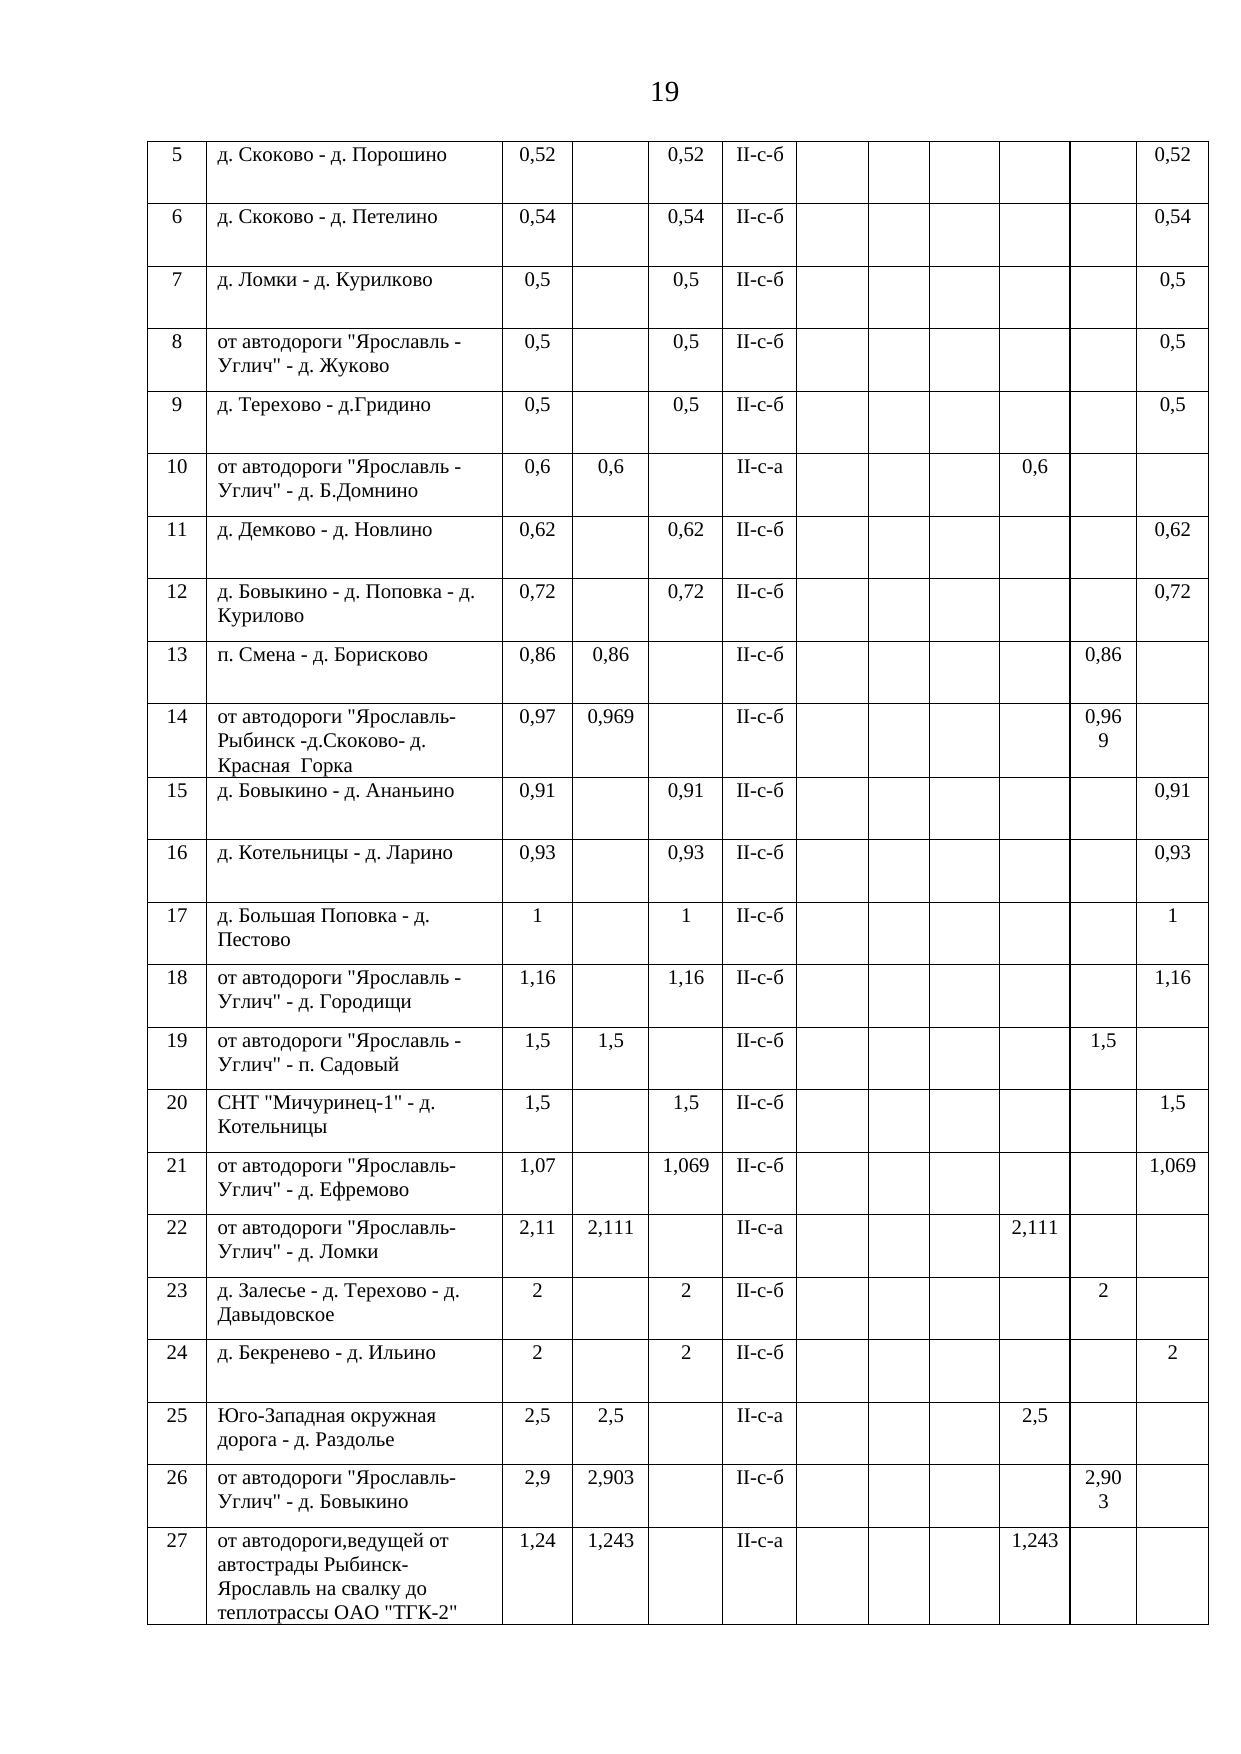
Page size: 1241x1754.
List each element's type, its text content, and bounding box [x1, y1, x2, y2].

table_cell 0,52 [503, 142, 572, 203]
table_cell [1071, 903, 1136, 964]
table_cell д. Залесье - д. Терехово - д. Давыдовское [207, 1278, 502, 1339]
table_cell [573, 329, 648, 391]
table_cell [797, 1153, 868, 1214]
table_cell [869, 392, 929, 453]
table_cell 2,903 [573, 1465, 648, 1527]
table_cell д. Большая Поповка - д. Пестово [207, 903, 502, 964]
table_cell [930, 517, 999, 578]
table_cell 2,111 [573, 1215, 648, 1277]
table_cell [930, 1528, 999, 1624]
table_cell 0,93 [1137, 840, 1208, 902]
table_cell 1,069 [649, 1153, 722, 1214]
table_cell 0,86 [573, 642, 648, 703]
table_cell [1137, 454, 1208, 516]
table_cell 2,5 [573, 1403, 648, 1464]
table_cell [1137, 642, 1208, 703]
table_cell [797, 778, 868, 839]
table_cell [797, 267, 868, 328]
table_cell 18 [148, 965, 206, 1027]
table_cell Юго-Западная окружная дорога - д. Раздолье [207, 1403, 502, 1464]
table_cell [869, 1403, 929, 1464]
table_cell [1000, 1028, 1069, 1089]
table_cell [1137, 1215, 1208, 1277]
table_cell [573, 778, 648, 839]
table_cell [869, 1153, 929, 1214]
table_cell 0,91 [649, 778, 722, 839]
table_cell 7 [148, 267, 206, 328]
table_cell [869, 454, 929, 516]
table_cell [869, 329, 929, 391]
table_cell 1,5 [1137, 1090, 1208, 1152]
table_cell [1000, 1465, 1069, 1527]
table_cell 2 [503, 1340, 572, 1402]
table_cell 0,72 [649, 579, 722, 641]
table_cell [1071, 778, 1136, 839]
table_cell [797, 642, 868, 703]
table_cell [930, 392, 999, 453]
table_cell [1071, 204, 1136, 266]
table_cell II-с-б [723, 1090, 796, 1152]
table_cell [930, 840, 999, 902]
table_cell [1000, 392, 1069, 453]
table_cell д. Бовыкино - д. Ананьино [207, 778, 502, 839]
table_cell II-с-б [723, 517, 796, 578]
table_cell [1137, 704, 1208, 777]
table_cell от автодороги "Ярославль -Углич" - д. Городищи [207, 965, 502, 1027]
table_cell д. Демково - д. Новлино [207, 517, 502, 578]
table_cell [1071, 579, 1136, 641]
table_cell [869, 204, 929, 266]
table_cell [797, 704, 868, 777]
table_cell 0,5 [1137, 392, 1208, 453]
table_cell [930, 642, 999, 703]
table_cell 13 [148, 642, 206, 703]
table_cell [869, 1090, 929, 1152]
table_cell 0,5 [1137, 267, 1208, 328]
table_cell [869, 903, 929, 964]
table_cell [1000, 142, 1069, 203]
table_cell [930, 778, 999, 839]
table_cell [649, 1528, 722, 1624]
table_cell [797, 517, 868, 578]
table_cell 0,6 [1000, 454, 1069, 516]
table_cell д. Бекренево - д. Ильино [207, 1340, 502, 1402]
table_cell II-c-б [723, 204, 796, 266]
table_cell II-с-б [723, 903, 796, 964]
table_cell [1071, 840, 1136, 902]
table_cell II-c-б [723, 392, 796, 453]
table_cell [1000, 329, 1069, 391]
table_cell 2,5 [1000, 1403, 1069, 1464]
table_cell [573, 840, 648, 902]
table_cell [649, 1403, 722, 1464]
table_cell 0,5 [1137, 329, 1208, 391]
table_cell [797, 1528, 868, 1624]
table_cell II-с-б [723, 1153, 796, 1214]
table_cell от автодороги "Ярославль - Углич" - д. Б.Домнино [207, 454, 502, 516]
table_cell [573, 1090, 648, 1152]
table_cell [573, 392, 648, 453]
table_cell [649, 704, 722, 777]
table_cell [797, 1403, 868, 1464]
table_cell 1 [503, 903, 572, 964]
table_cell 2 [1071, 1278, 1136, 1339]
table_cell [869, 704, 929, 777]
table_cell [930, 965, 999, 1027]
table_cell [797, 579, 868, 641]
table_cell [1071, 517, 1136, 578]
table_cell 0,5 [649, 329, 722, 391]
table_cell [1000, 965, 1069, 1027]
table_cell II-c-а [723, 1403, 796, 1464]
table_cell 0,52 [649, 142, 722, 203]
table_cell 0,969 [573, 704, 648, 777]
table_cell 0,54 [503, 204, 572, 266]
table_cell от автодороги,ведущей от автострады Рыбинск-Ярославль на свалку до теплотрассы ОАО "ТГК-2" [207, 1528, 502, 1624]
table_cell 0,86 [1071, 642, 1136, 703]
table_cell 2,11 [503, 1215, 572, 1277]
table_cell [869, 778, 929, 839]
table_cell 22 [148, 1215, 206, 1277]
table_cell от автодороги "Ярославль - Углич" - д. Жуково [207, 329, 502, 391]
table_cell 21 [148, 1153, 206, 1214]
table_cell [1000, 204, 1069, 266]
table_cell 2 [1137, 1340, 1208, 1402]
table_cell 0,54 [1137, 204, 1208, 266]
table_cell [930, 454, 999, 516]
table_cell [869, 840, 929, 902]
table_cell 26 [148, 1465, 206, 1527]
table_cell [930, 1340, 999, 1402]
table_cell 0,97 [503, 704, 572, 777]
table_cell [797, 903, 868, 964]
table_cell от автодороги "Ярославль-Углич" - д. Бовыкино [207, 1465, 502, 1527]
table_cell от автодороги "Ярославль-Углич" - д. Ломки [207, 1215, 502, 1277]
table_cell д. Бовыкино - д. Поповка - д. Курилово [207, 579, 502, 641]
table_cell 0,91 [503, 778, 572, 839]
table_cell [797, 392, 868, 453]
table_cell 0,52 [1137, 142, 1208, 203]
table_cell 2,111 [1000, 1215, 1069, 1277]
table_cell 1,16 [1137, 965, 1208, 1027]
table_cell [930, 1090, 999, 1152]
table_cell II-с-б [723, 579, 796, 641]
table_cell 0,62 [503, 517, 572, 578]
table_cell [797, 1278, 868, 1339]
table_cell II-c-б [723, 1278, 796, 1339]
table_cell [1071, 329, 1136, 391]
table_cell [649, 642, 722, 703]
table_cell [869, 267, 929, 328]
table_cell [930, 1403, 999, 1464]
table_cell [1071, 267, 1136, 328]
table_cell [930, 1278, 999, 1339]
table_cell от автодороги "Ярославль-Углич" - д. Ефремово [207, 1153, 502, 1214]
table_cell СНТ "Мичуринец-1" - д. Котельницы [207, 1090, 502, 1152]
table_cell [573, 903, 648, 964]
table_cell 0,54 [649, 204, 722, 266]
table_cell 0,86 [503, 642, 572, 703]
table_cell [869, 1028, 929, 1089]
table_cell от автодороги "Ярославль-Рыбинск -д.Скоково- д. Красная Горка [207, 704, 502, 777]
table_cell 0,5 [503, 267, 572, 328]
table_cell [1000, 267, 1069, 328]
table_cell [797, 1465, 868, 1527]
table_cell [573, 1153, 648, 1214]
table_cell д. Скоково - д. Порошино [207, 142, 502, 203]
table_cell 2,5 [503, 1403, 572, 1464]
table_cell 2 [649, 1278, 722, 1339]
table_cell 5 [148, 142, 206, 203]
table_cell д. Котельницы - д. Ларино [207, 840, 502, 902]
table_cell [649, 1028, 722, 1089]
table_cell [797, 840, 868, 902]
table_cell [649, 1465, 722, 1527]
table_cell [1000, 642, 1069, 703]
table_cell 1,243 [1000, 1528, 1069, 1624]
table_cell [930, 142, 999, 203]
table_cell [1071, 1528, 1136, 1624]
table_cell 1,243 [573, 1528, 648, 1624]
table_cell [797, 142, 868, 203]
table_cell 12 [148, 579, 206, 641]
table_cell [930, 1215, 999, 1277]
table_cell II-с-б [723, 840, 796, 902]
table_cell [869, 1278, 929, 1339]
table_cell [649, 454, 722, 516]
table_cell [930, 579, 999, 641]
table_cell [573, 1278, 648, 1339]
table_cell д. Ломки - д. Курилково [207, 267, 502, 328]
table_cell 0,969 [1071, 704, 1136, 777]
table_cell II-с-б [723, 1340, 796, 1402]
table_cell 0,93 [649, 840, 722, 902]
table_cell [869, 1528, 929, 1624]
table_cell [930, 903, 999, 964]
table_cell 6 [148, 204, 206, 266]
table_cell [1000, 1090, 1069, 1152]
table_cell II-c-а [723, 1528, 796, 1624]
table_cell 0,62 [1137, 517, 1208, 578]
table_cell [1071, 1153, 1136, 1214]
table_cell 23 [148, 1278, 206, 1339]
table_cell 2 [649, 1340, 722, 1402]
table_cell [869, 965, 929, 1027]
table_cell 2,903 [1071, 1465, 1136, 1527]
table_cell 1 [649, 903, 722, 964]
table_cell 1,24 [503, 1528, 572, 1624]
table_cell 19 [148, 1028, 206, 1089]
table_cell [930, 704, 999, 777]
table_cell [1071, 965, 1136, 1027]
table_cell [1000, 778, 1069, 839]
table_cell 0,5 [649, 267, 722, 328]
table_cell 1 [1137, 903, 1208, 964]
table_cell [869, 142, 929, 203]
table_cell [573, 142, 648, 203]
table_cell 17 [148, 903, 206, 964]
table_cell [869, 1215, 929, 1277]
table_cell 0,6 [573, 454, 648, 516]
table_cell [649, 1215, 722, 1277]
table_cell [573, 267, 648, 328]
table_cell [573, 1340, 648, 1402]
table_cell 0,93 [503, 840, 572, 902]
table_cell II-с-б [723, 965, 796, 1027]
table_cell [1071, 1090, 1136, 1152]
table_cell 10 [148, 454, 206, 516]
table_cell II-c-б [723, 1465, 796, 1527]
table_cell [797, 1215, 868, 1277]
table_cell [1137, 1528, 1208, 1624]
table_cell [573, 204, 648, 266]
table_cell 15 [148, 778, 206, 839]
table_cell [1137, 1403, 1208, 1464]
table_cell II-c-а [723, 454, 796, 516]
table_cell II-c-б [723, 329, 796, 391]
table_cell [797, 1340, 868, 1402]
table_cell [930, 1465, 999, 1527]
table_cell [1071, 454, 1136, 516]
table_cell II-с-б [723, 704, 796, 777]
table_cell [1071, 392, 1136, 453]
table_cell [930, 204, 999, 266]
table_cell 1,069 [1137, 1153, 1208, 1214]
table_cell 14 [148, 704, 206, 777]
table_cell 0,91 [1137, 778, 1208, 839]
table_cell [1071, 1403, 1136, 1464]
table_cell [869, 642, 929, 703]
table_cell II-с-б [723, 778, 796, 839]
table_cell 2 [503, 1278, 572, 1339]
table_cell 0,5 [503, 329, 572, 391]
table_cell [1000, 903, 1069, 964]
table_cell [573, 965, 648, 1027]
table_cell 1,5 [649, 1090, 722, 1152]
table_cell 0,6 [503, 454, 572, 516]
table_cell [1000, 1278, 1069, 1339]
table_cell [869, 579, 929, 641]
table_cell 1,5 [503, 1090, 572, 1152]
table_cell 0,72 [1137, 579, 1208, 641]
table_cell п. Смена - д. Борисково [207, 642, 502, 703]
table_cell 1,16 [649, 965, 722, 1027]
table_cell [797, 1090, 868, 1152]
table_cell [869, 517, 929, 578]
table_cell [1000, 1153, 1069, 1214]
table_cell II-с-б [723, 642, 796, 703]
table_cell 0,62 [649, 517, 722, 578]
table_cell 1,5 [573, 1028, 648, 1089]
table_cell д. Терехово - д.Гридино [207, 392, 502, 453]
table_cell 24 [148, 1340, 206, 1402]
table_cell 1,5 [1071, 1028, 1136, 1089]
table_cell [869, 1465, 929, 1527]
table_cell II-c-а [723, 1215, 796, 1277]
table_cell 2,9 [503, 1465, 572, 1527]
table_cell 8 [148, 329, 206, 391]
table_cell [1071, 1215, 1136, 1277]
table_cell [1000, 517, 1069, 578]
table_cell II-c-б [723, 267, 796, 328]
table_cell [1000, 1340, 1069, 1402]
table_cell [930, 1153, 999, 1214]
table_cell [1000, 704, 1069, 777]
table_cell 0,5 [649, 392, 722, 453]
table_cell д. Скоково - д. Петелино [207, 204, 502, 266]
table_cell [573, 517, 648, 578]
table_cell 27 [148, 1528, 206, 1624]
table_cell 20 [148, 1090, 206, 1152]
table_cell [797, 204, 868, 266]
table_cell [1000, 579, 1069, 641]
table_cell [797, 1028, 868, 1089]
table_cell [869, 1340, 929, 1402]
table_cell [797, 965, 868, 1027]
table_cell [797, 454, 868, 516]
table_cell [1137, 1278, 1208, 1339]
table_cell II-c-б [723, 142, 796, 203]
table_cell 11 [148, 517, 206, 578]
table_cell 0,5 [503, 392, 572, 453]
table_cell 25 [148, 1403, 206, 1464]
table_cell [930, 329, 999, 391]
table_cell [1000, 840, 1069, 902]
table_cell 1,07 [503, 1153, 572, 1214]
table_cell [930, 1028, 999, 1089]
table_cell 16 [148, 840, 206, 902]
table_cell [930, 267, 999, 328]
table_cell от автодороги "Ярославль - Углич" - п. Садовый [207, 1028, 502, 1089]
table_cell [797, 329, 868, 391]
table_cell 1,5 [503, 1028, 572, 1089]
table_cell 9 [148, 392, 206, 453]
table_cell [1137, 1465, 1208, 1527]
table_cell II-c-б [723, 1028, 796, 1089]
table_cell [1071, 142, 1136, 203]
table_cell 1,16 [503, 965, 572, 1027]
table_cell 0,72 [503, 579, 572, 641]
table_cell [1137, 1028, 1208, 1089]
table_cell [1071, 1340, 1136, 1402]
table_cell [573, 579, 648, 641]
